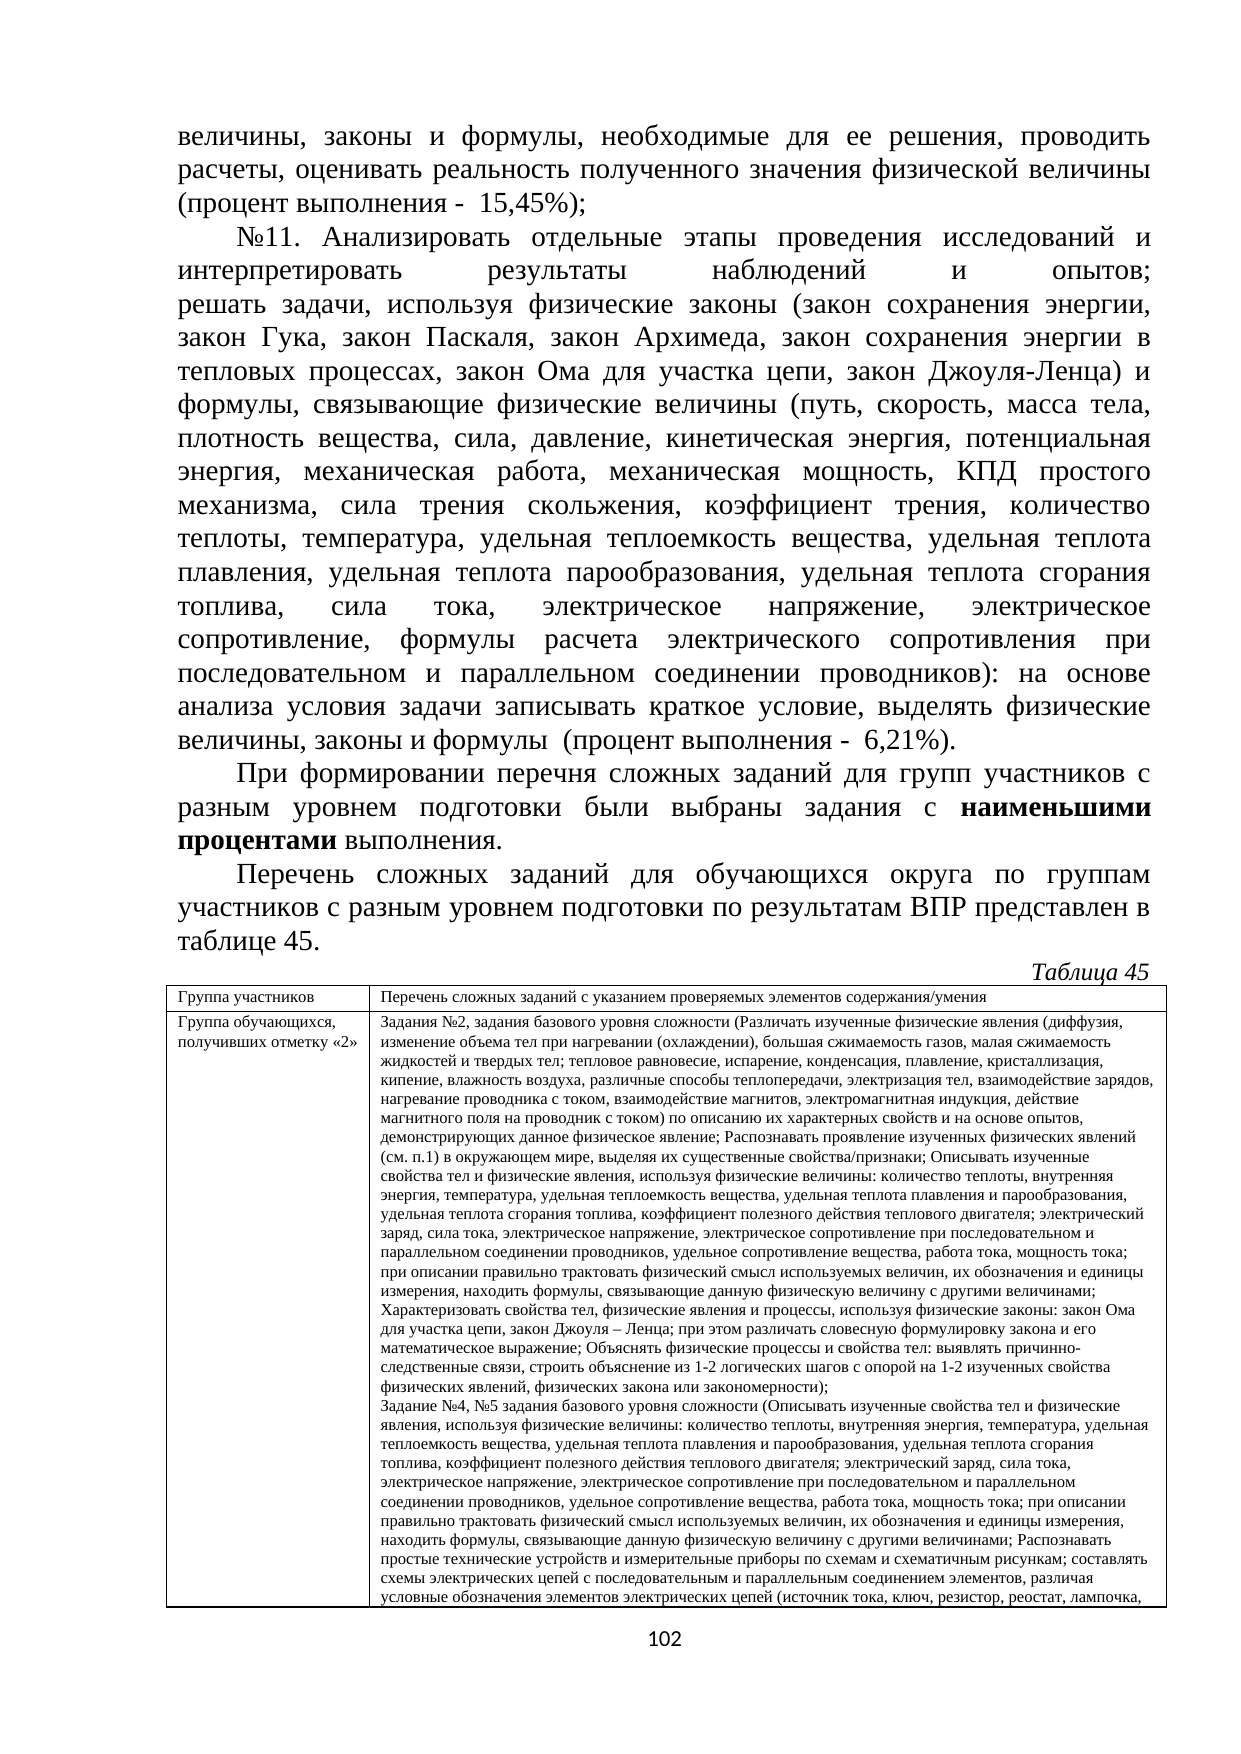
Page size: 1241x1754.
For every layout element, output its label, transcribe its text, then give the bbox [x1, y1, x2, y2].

text №11. Анализировать отдельные этапы проведения исследований и интерпретировать результаты наблюдений и опытов; решать задачи, используя физические законы (закон сохранения энергии, закон Гука, закон Паскаля, закон Архимеда, закон сохранения энергии в тепловых процессах, закон Ома для участка цепи, закон Джоуля-Ленца) и формулы, связывающие физические величины (путь, скорость, масса тела, плотность вещества, сила, давление, кинетическая энергия, потенциальная энергия, механическая работа, механическая мощность, КПД простого механизма, сила трения скольжения, коэффициент трения, количество теплоты, температура, удельная теплоемкость вещества, удельная теплота плавления, удельная теплота парообразования, удельная теплота сгорания топлива, сила тока, электрическое напряжение, электрическое сопротивление, формулы расчета электрического сопротивления при последовательном и параллельном соединении проводников): на основе анализа условия задачи записывать краткое условие, выделять физические величины, законы и формулы (процент выполнения - 6,21%). [177, 219, 1152, 755]
text Таблица 45 [177, 957, 1152, 985]
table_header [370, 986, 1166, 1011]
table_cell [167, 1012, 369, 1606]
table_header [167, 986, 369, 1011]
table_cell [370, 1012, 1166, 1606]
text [177, 118, 1152, 219]
text Перечень сложных заданий для обучающихся округа по группам участников с разным уровнем подготовки по результатам ВПР представлен в таблице 45. [177, 856, 1152, 957]
text При формировании перечня сложных заданий для групп участников с разным уровнем подготовки были выбраны задания с наименьшими процентами выполнения. [177, 755, 1152, 856]
